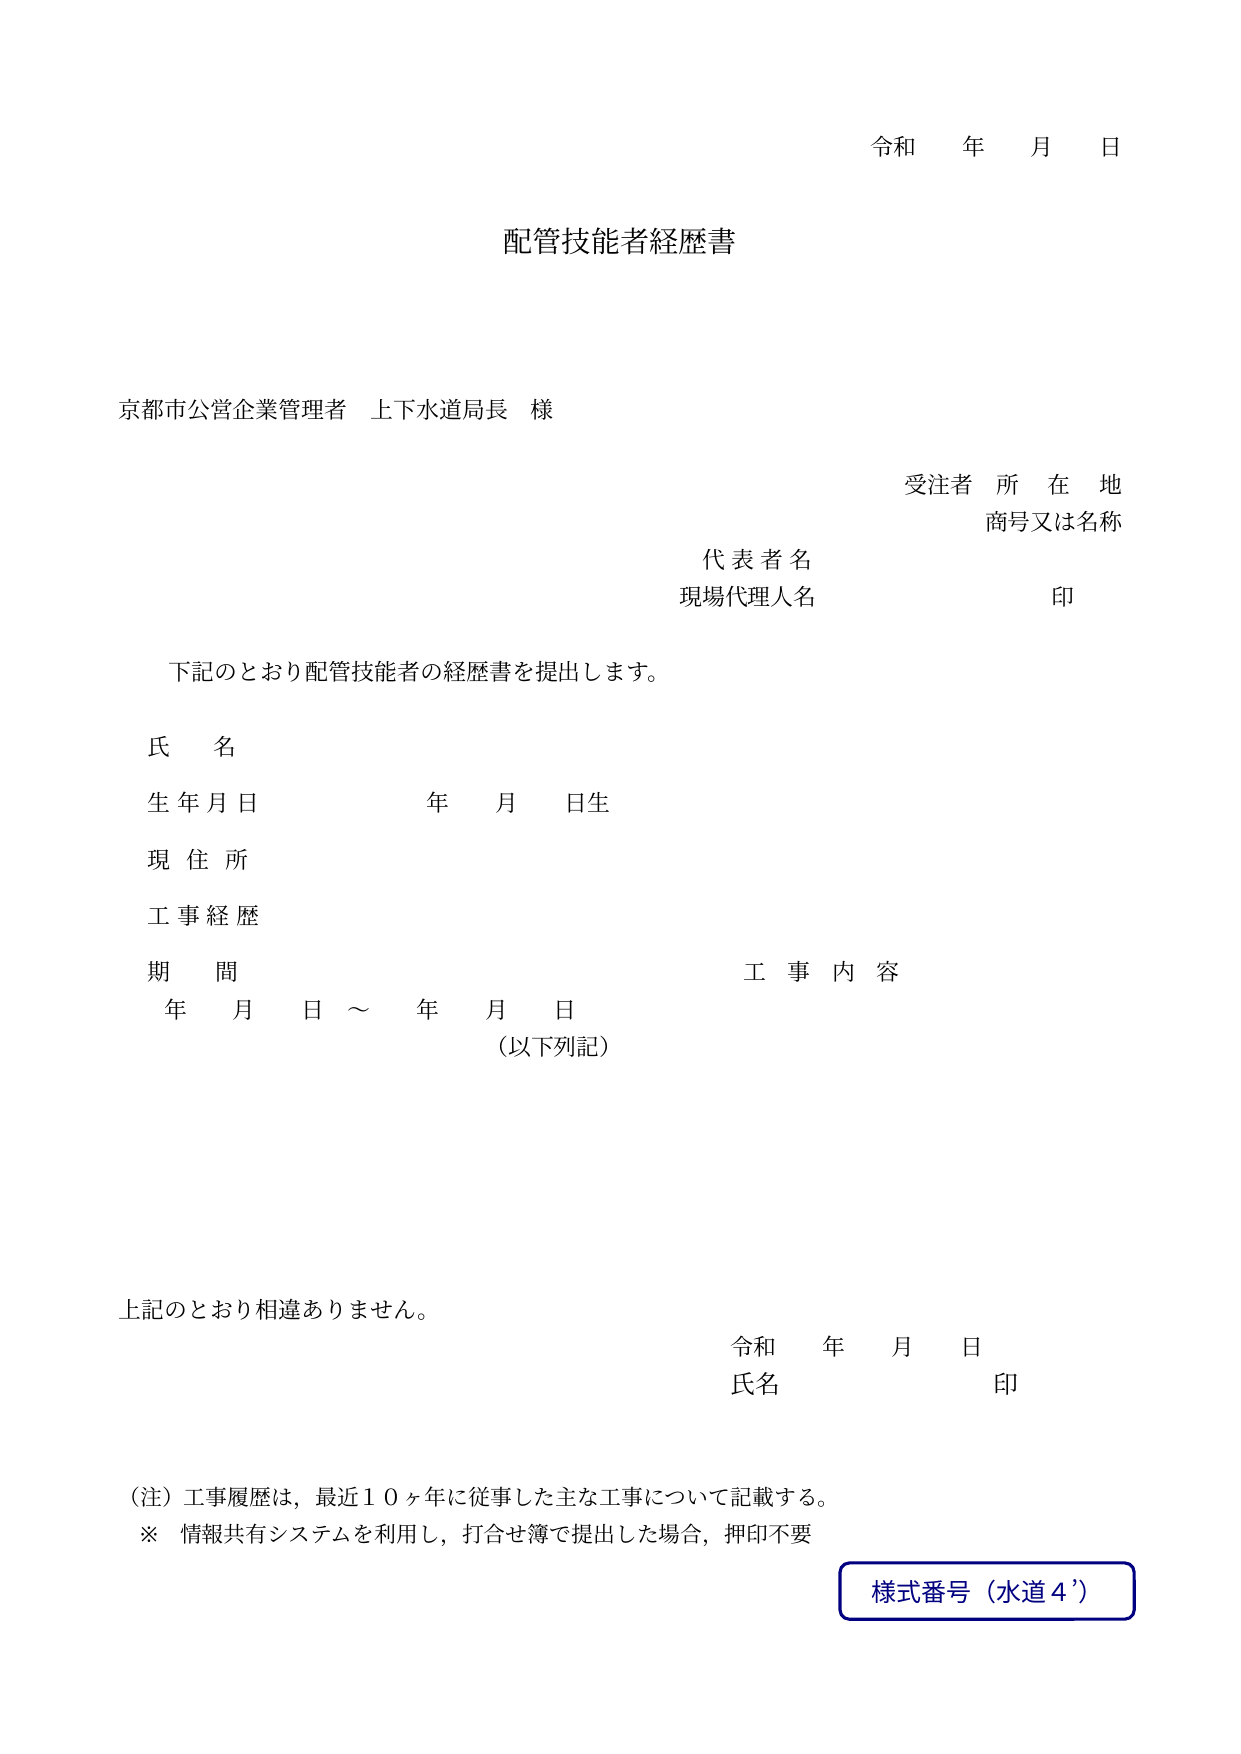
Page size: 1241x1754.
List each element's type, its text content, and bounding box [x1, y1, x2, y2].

text 期間 工事内容 [118, 952, 1122, 989]
text ※ 情報共有システムを利用し，打合せ簿で提出した場合，押印不要 [140, 1514, 1122, 1552]
text 令和 年 月 日 [118, 127, 1122, 164]
text 京都市公営企業管理者 上下水道局長 様 [118, 389, 1122, 427]
text 上記のとおり相違ありません。 [118, 1289, 1122, 1327]
text 代 表 者 名 [118, 539, 1122, 577]
text 下記のとおり配管技能者の経歴書を提出します。 [118, 652, 1122, 689]
text 生年月日 年 月 日生 [118, 783, 1122, 821]
text 氏名 [118, 727, 1122, 764]
text 現住所 [118, 839, 1122, 877]
text （注）工事履歴は，最近１０ヶ年に従事した主な工事について記載する。 [118, 1477, 1034, 1514]
text 配管技能者経歴書 [118, 202, 1122, 277]
text 商号又は名称 [118, 502, 1122, 539]
text （以下列記） [118, 1027, 1122, 1064]
text 年 月 日 ～ 年 月 日 [118, 989, 1122, 1027]
text 工事経歴 [118, 896, 1122, 933]
text 現場代理人名 印 [118, 577, 1122, 614]
text 受注者 所 在 地 [118, 464, 1122, 502]
text 氏名 印 [643, 1364, 1122, 1402]
text 令和 年 月 日 [643, 1327, 1122, 1364]
